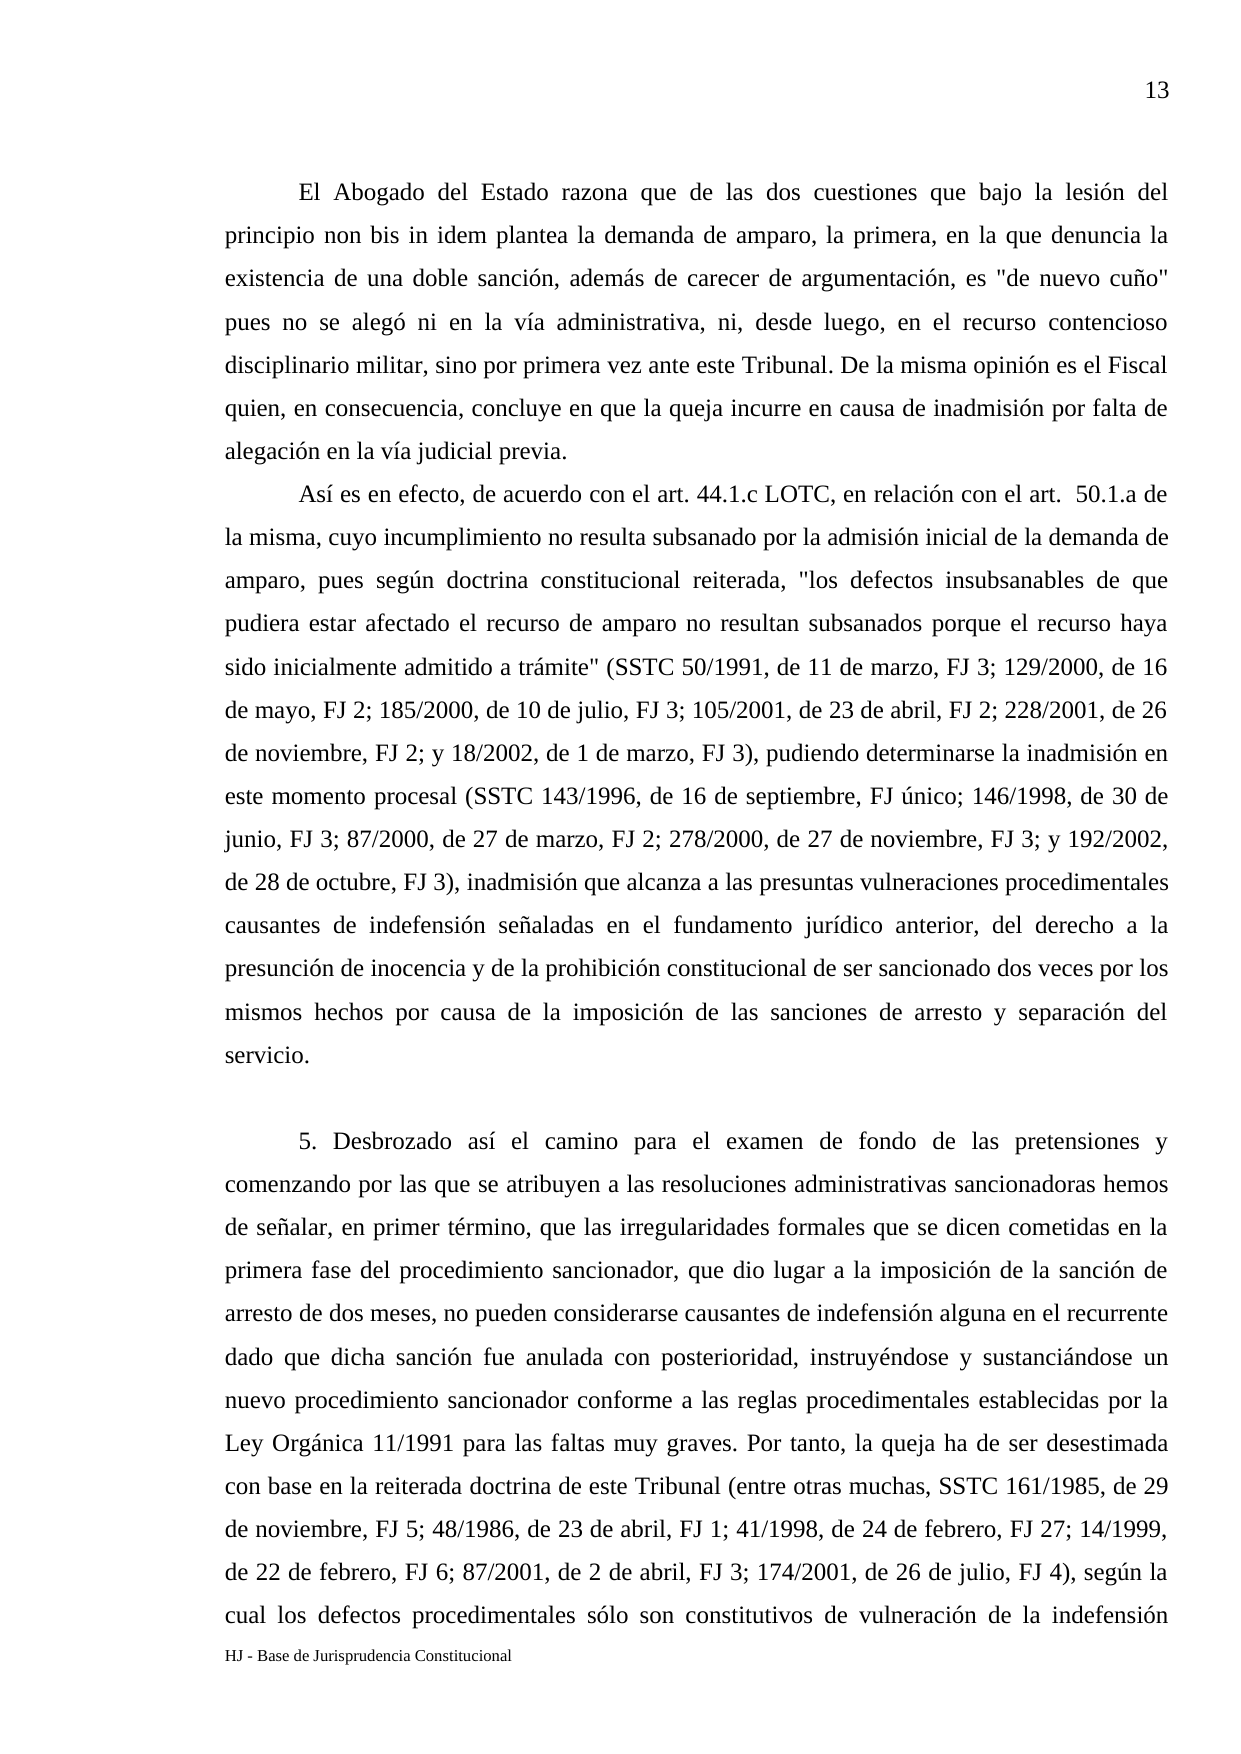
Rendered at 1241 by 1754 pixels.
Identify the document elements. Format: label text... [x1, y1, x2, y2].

text Así es en efecto, de acuerdo con el art. 44.1.c LOTC, en relación con el art. 50.1.a de la misma, cuyo incumplimiento no resulta subsanado por la admisión inicial de la demanda de amparo, pues según doctrina constitucional reiterada, "los defectos insubsanables de que pudiera estar afectado el recurso de amparo no resultan subsanados porque el recurso haya sido inicialmente admitido a trámite" (SSTC 50/1991, de 11 de marzo, FJ 3; 129/2000, de 16 de mayo, FJ 2; 185/2000, de 10 de julio, FJ 3; 105/2001, de 23 de abril, FJ 2; 228/2001, de 26 de noviembre, FJ 2; y 18/2002, de 1 de marzo, FJ 3), pudiendo determinarse la inadmisión en este momento procesal (SSTC 143/1996, de 16 de septiembre, FJ único; 146/1998, de 30 de junio, FJ 3; 87/2000, de 27 de marzo, FJ 2; 278/2000, de 27 de noviembre, FJ 3; y 192/2002, de 28 de octubre, FJ 3), inadmisión que alcanza a las presuntas vulneraciones procedimentales causantes de indefensión señaladas en el fundamento jurídico anterior, del derecho a la presunción de inocencia y de la prohibición constitucional de ser sancionado dos veces por los mismos hechos por causa de la imposición de las sanciones de arresto y separación del servicio. [224, 479, 1169, 1068]
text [224, 1126, 1169, 1629]
text El Abogado del Estado razona que de las dos cuestiones que bajo la lesión del principio non bis in idem plantea la demanda de amparo, la primera, en la que denuncia la existencia de una doble sanción, además de carecer de argumentación, es "de nuevo cuño" pues no se alegó ni en la vía administrativa, ni, desde luego, en el recurso contencioso disciplinario militar, sino por primera vez ante este Tribunal. De la misma opinión es el Fiscal quien, en consecuencia, concluye en que la queja incurre en causa de inadmisión por falta de alegación en la vía judicial previa. [224, 177, 1169, 465]
